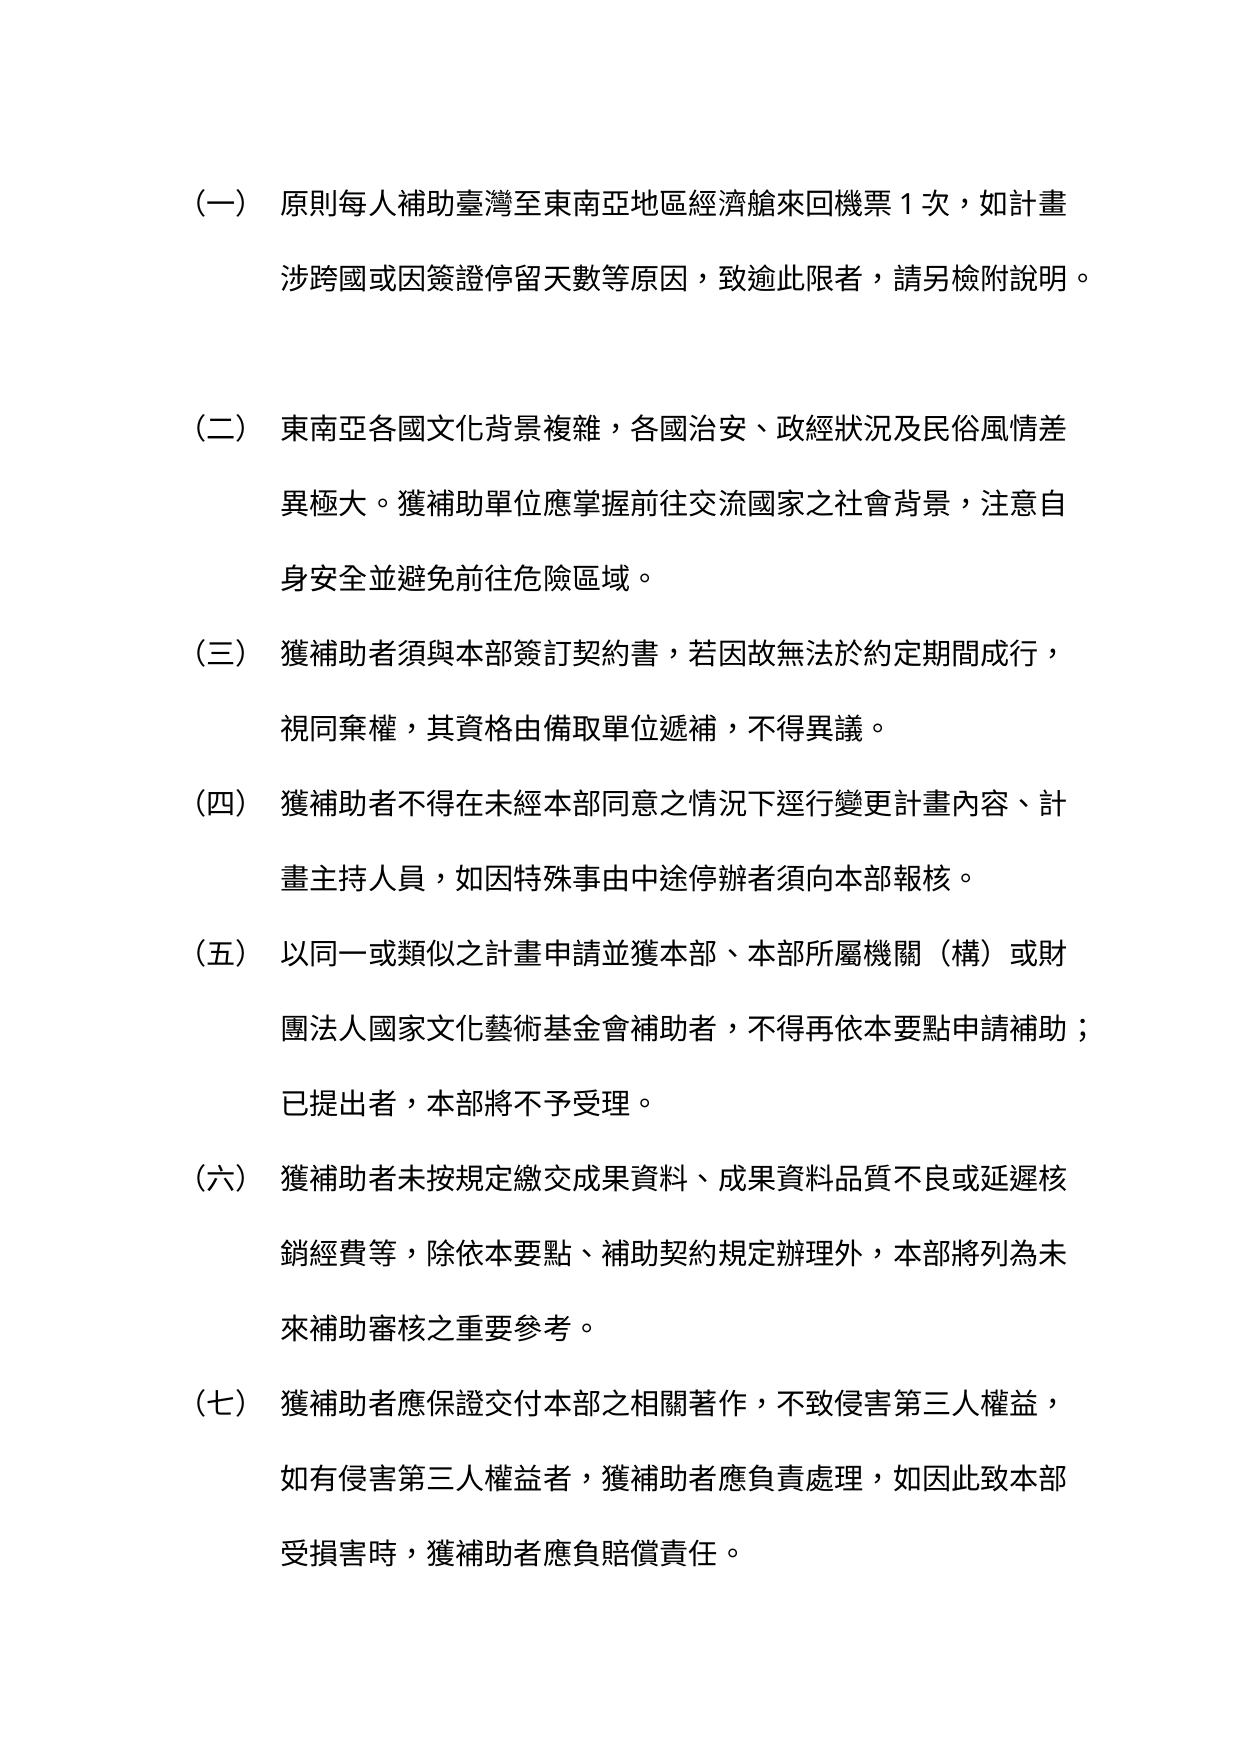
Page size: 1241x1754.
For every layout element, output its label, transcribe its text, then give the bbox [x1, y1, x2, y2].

list 以同一或類似之計畫申請並獲本部、本部所屬機關（構）或財團法人國家文化藝術基金會補助者，不得再依本要點申請補助；已提出者，本部將不予受理。 [177, 914, 1093, 1139]
list 獲補助者須與本部簽訂契約書，若因故無法於約定期間成行，視同棄權，其資格由備取單位遞補，不得異議。 [177, 614, 1093, 764]
list 原則每人補助臺灣至東南亞地區經濟艙來回機票1次，如計畫涉跨國或因簽證停留天數等原因，致逾此限者，請另檢附說明。 [177, 164, 1093, 389]
list 東南亞各國文化背景複雜，各國治安、政經狀況及民俗風情差異極大。獲補助單位應掌握前往交流國家之社會背景，注意自身安全並避免前往危險區域。 [177, 389, 1093, 614]
list 獲補助者不得在未經本部同意之情況下逕行變更計畫內容、計畫主持人員，如因特殊事由中途停辦者須向本部報核。 [177, 764, 1093, 914]
list 獲補助者應保證交付本部之相關著作，不致侵害第三人權益，如有侵害第三人權益者，獲補助者應負責處理，如因此致本部受損害時，獲補助者應負賠償責任。 [177, 1364, 1093, 1589]
list 獲補助者未按規定繳交成果資料、成果資料品質不良或延遲核銷經費等，除依本要點、補助契約規定辦理外，本部將列為未來補助審核之重要參考。 [177, 1139, 1093, 1364]
